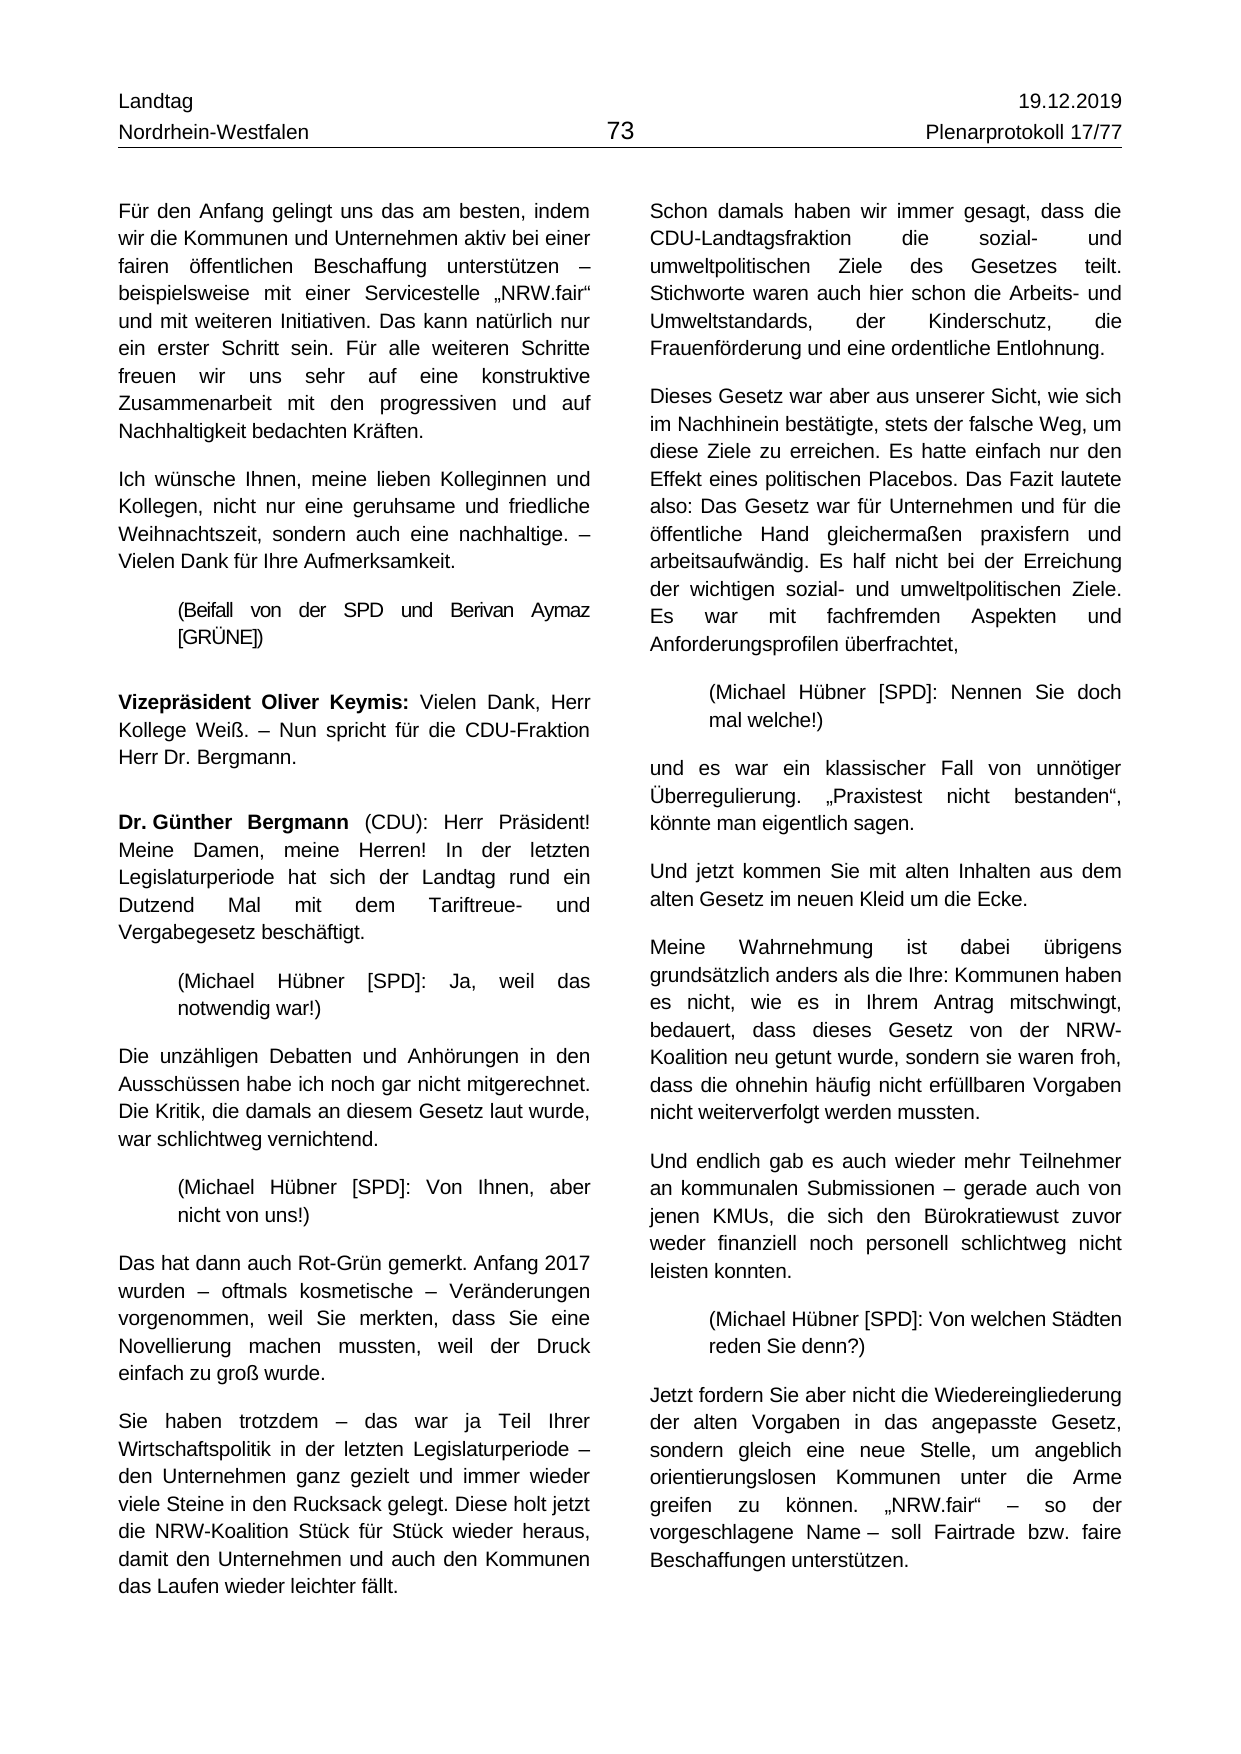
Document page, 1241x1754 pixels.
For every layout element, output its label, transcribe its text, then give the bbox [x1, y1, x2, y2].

text Ich wünsche Ihnen, meine lieben Kolleginnen und Kollegen, nicht nur eine geruhsame und friedliche Weihnachtszeit, sondern auch eine nachhaltige. – Vielen Dank für Ihre Aufmerksamkeit. [118, 467, 591, 573]
text Dieses Gesetz war aber aus unserer Sicht, wie sich im Nachhinein bestätigte, stets der falsche Weg, um diese Ziele zu erreichen. Es hatte einfach nur den Effekt eines politischen Placebos. Das Fazit lautete also: Das Gesetz war für Unternehmen und für die öffentliche Hand gleichermaßen praxisfern und arbeitsaufwändig. Es half nicht bei der Erreichung der wichtigen sozial- und umweltpolitischen Ziele. Es war mit fachfremden Aspekten und Anforderungsprofilen überfrachtet, [649, 384, 1122, 656]
text Jetzt fordern Sie aber nicht die Wiedereingliederung der alten Vorgaben in das angepasste Gesetz, sondern gleich eine neue Stelle, um angeblich orientierungslosen Kommunen unter die Arme greifen zu können. „NRW.fair“ – so der vorgeschlagene Name – soll Fairtrade bzw. faire Beschaffungen unterstützen. [649, 1383, 1122, 1572]
text (Beifall von der SPD und Berivan Aymaz [GRÜNE]) [177, 598, 591, 649]
text Für den Anfang gelingt uns das am besten, indem wir die Kommunen und Unternehmen aktiv bei einer fairen öffentlichen Beschaffung unterstützen – beispielsweise mit einer Servicestelle „NRW.fair“ und mit weiteren Initiativen. Das kann natürlich nur ein erster Schritt sein. Für alle weiteren Schritte freuen wir uns sehr auf eine konstruktive Zusammenarbeit mit den progressiven und auf Nachhaltigkeit bedachten Kräften. [118, 198, 591, 442]
text Sie haben trotzdem – das war ja Teil Ihrer Wirtschaftspolitik in der letzten Legislaturperiode – den Unternehmen ganz gezielt und immer wieder viele Steine in den Rucksack gelegt. Diese holt jetzt die NRW-Koalition Stück für Stück wieder heraus, damit den Unternehmen und auch den Kommunen das Laufen wieder leichter fällt. [118, 1409, 591, 1598]
text (Michael Hübner [SPD]: Von welchen Städten reden Sie denn?) [709, 1307, 1122, 1358]
text Das hat dann auch Rot-Grün gemerkt. Anfang 2017 wurden – oftmals kosmetische – Veränderungen vorgenommen, weil Sie merkten, dass Sie eine Novellierung machen mussten, weil der Druck einfach zu groß wurde. [118, 1251, 591, 1385]
text (Michael Hübner [SPD]: Von Ihnen, aber nicht von uns!) [177, 1175, 591, 1227]
text Die unzähligen Debatten und Anhörungen in den Ausschüssen habe ich noch gar nicht mitgerechnet. Die Kritik, die damals an diesem Gesetz laut wurde, war schlichtweg vernichtend. [118, 1044, 591, 1151]
text Meine Wahrnehmung ist dabei übrigens grundsätzlich anders als die Ihre: Kommunen haben es nicht, wie es in Ihrem Antrag mitschwingt, bedauert, dass dieses Gesetz von der NRW-Koalition neu getunt wurde, sondern sie waren froh, dass die ohnehin häufig nicht erfüllbaren Vorgaben nicht weiterverfolgt werden mussten. [649, 935, 1122, 1124]
text Vizepräsident Oliver Keymis: Vielen Dank, Herr Kollege Weiß. – Nun spricht für die CDU-Fraktion Herr Dr. Bergmann. [118, 690, 591, 769]
text (Michael Hübner [SPD]: Nennen Sie doch mal welche!) [709, 680, 1122, 732]
text Und endlich gab es auch wieder mehr Teilnehmer an kommunalen Submissionen – gerade auch von jenen KMUs, die sich den Bürokratiewust zuvor weder finanziell noch personell schlichtweg nicht leisten konnten. [649, 1148, 1122, 1282]
text Dr. Günther Bergmann (CDU): Herr Präsident! Meine Damen, meine Herren! In der letzten Legislaturperiode hat sich der Landtag rund ein Dutzend Mal mit dem Tariftreue- und Vergabegesetz beschäftigt. [118, 810, 591, 944]
text (Michael Hübner [SPD]: Ja, weil das notwendig war!) [177, 968, 591, 1020]
text Schon damals haben wir immer gesagt, dass die CDU-Landtagsfraktion die sozial- und umweltpolitischen Ziele des Gesetzes teilt. Stichworte waren auch hier schon die Arbeits- und Umweltstandards, der Kinderschutz, die Frauenförderung und eine ordentliche Entlohnung. [649, 198, 1122, 360]
text und es war ein klassischer Fall von unnötiger Überregulierung. „Praxistest nicht bestanden“, könnte man eigentlich sagen. [649, 756, 1122, 835]
text Und jetzt kommen Sie mit alten Inhalten aus dem alten Gesetz im neuen Kleid um die Ecke. [649, 859, 1122, 911]
